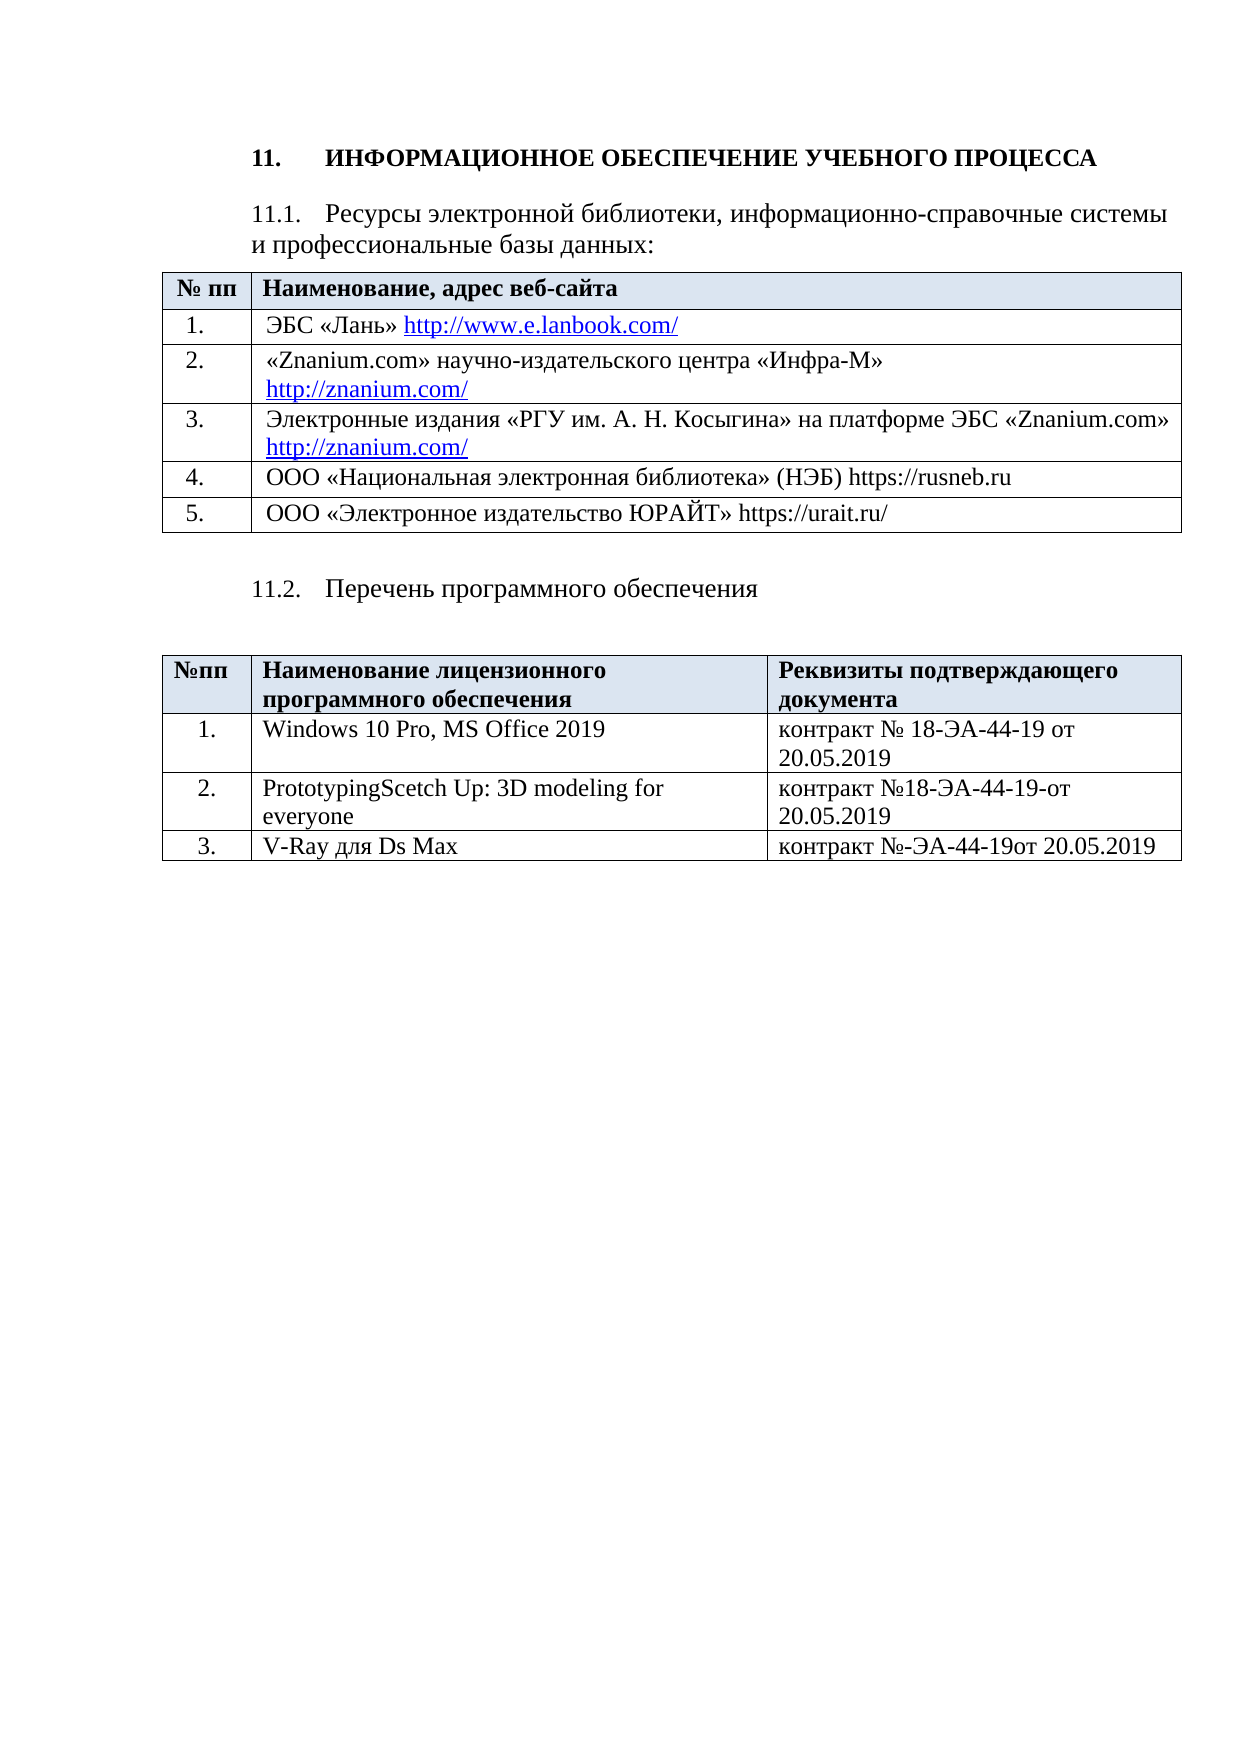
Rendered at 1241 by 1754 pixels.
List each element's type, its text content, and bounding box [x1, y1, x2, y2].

table_cell контракт №-ЭА-44-19от 20.05.2019 [768, 831, 1181, 860]
table_cell [163, 345, 251, 403]
subtitle ИНФОРМАЦИОННОЕ ОБЕСПЕЧЕНИЕ УЧЕБНОГО ПРОЦЕССА [251, 143, 1181, 172]
table_cell [163, 462, 251, 497]
table_cell 2. [163, 773, 251, 830]
table_cell 1. [163, 714, 251, 772]
table_cell PrototypingScetch Up: 3D modeling for everyone [252, 773, 767, 830]
table_cell Электронные издания «РГУ им. А. Н. Косыгина» на платформе ЭБС «Znanium.com» http://znanium.com/ [252, 404, 1181, 461]
table_cell 3. [163, 831, 251, 860]
subtitle Ресурсы электронной библиотеки, информационно-справочные системы и профессиональные базы данных: [251, 197, 1181, 259]
table_cell [163, 404, 251, 461]
table_cell [163, 498, 251, 532]
table_header Наименование, адрес веб-сайта [252, 273, 1181, 309]
table_header №пп [163, 656, 251, 713]
table_cell ООО «Электронное издательство ЮРАЙТ» https://urait.ru/ [252, 498, 1181, 532]
table_cell V-Ray для Ds Max [252, 831, 767, 860]
table_header № пп [163, 273, 251, 309]
table_cell «Znanium.com» научно-издательского центра «Инфра-М» http://znanium.com/ [252, 345, 1181, 403]
table_cell Windows 10 Pro, MS Office 2019 [252, 714, 767, 772]
table_cell ООО «Национальная электронная библиотека» (НЭБ) https://rusneb.ru [252, 462, 1181, 497]
table_cell контракт №18-ЭА-44-19-от 20.05.2019 [768, 773, 1181, 830]
table_header Реквизиты подтверждающего документа [768, 656, 1181, 713]
subtitle Перечень программного обеспечения [251, 572, 1181, 603]
table_cell контракт № 18-ЭА-44-19 от 20.05.2019 [768, 714, 1181, 772]
table_header Наименование лицензионного программного обеспечения [252, 656, 767, 713]
table_cell ЭБС «Лань» http://www.e.lanbook.com/ [252, 310, 1181, 344]
table_cell [163, 310, 251, 344]
